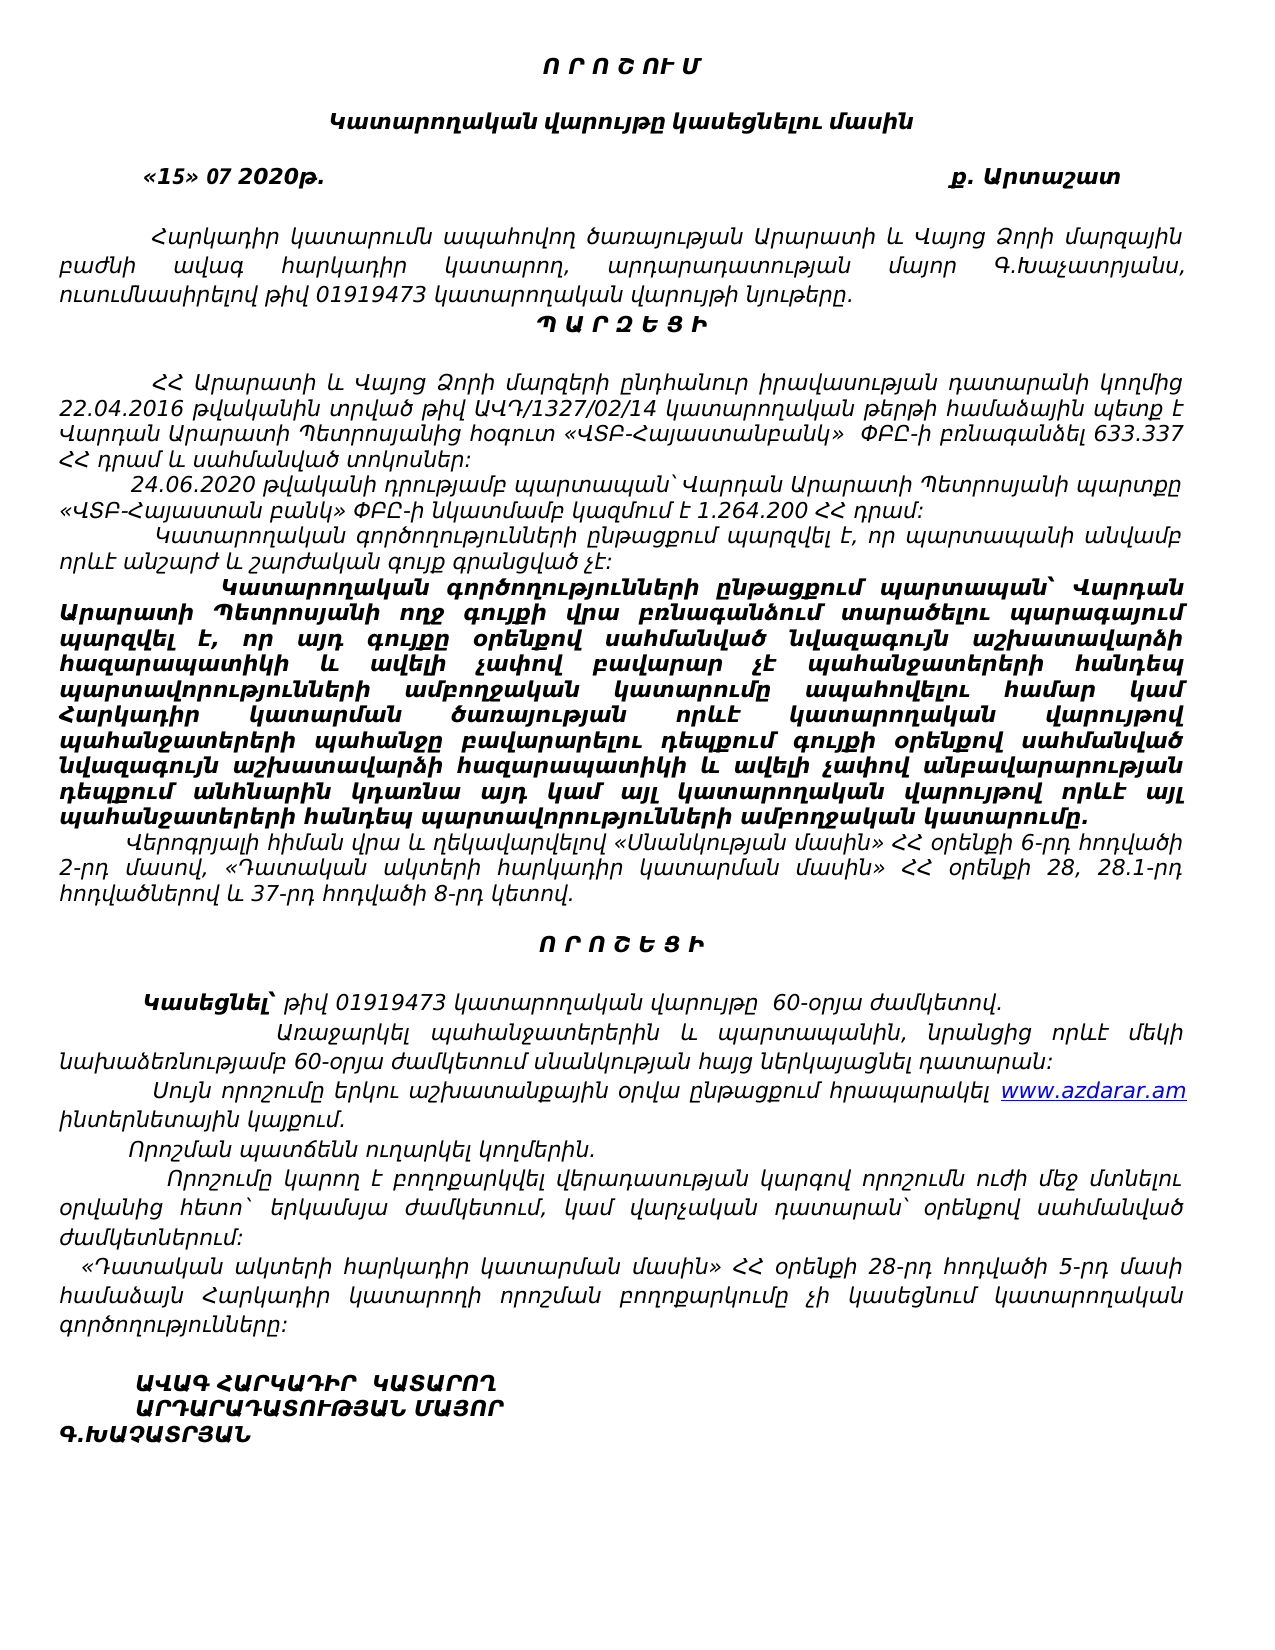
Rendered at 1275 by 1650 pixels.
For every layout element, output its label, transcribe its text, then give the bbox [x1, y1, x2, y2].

text ԱՎԱԳ ՀԱՐԿԱԴԻՐ ԿԱՏԱՐՈՂ [59, 1371, 1186, 1396]
text Որոշումը կարող է բողոքարկվել վերադասության կարգով որոշումն ուժի մեջ մտնելու օրվանից հետո` երկամսյա ժամկետում, կամ վարչական դատարան՝ օրենքով սահմանված ժամկետներում: [59, 1166, 1186, 1250]
text Կատարողական վարույթը կասեցնելու մասին [59, 106, 1186, 135]
text Առաջարկել պահանջատերերին և պարտապանին, նրանցից որևէ մեկի նախաձեռնությամբ 60-օրյա ժամկետում սնանկության հայց ներկայացնել դատարան: [59, 1020, 1186, 1074]
text Կատարողական գործողությունների ընթացքում պարտապան՝ Վարդան Արարատի Պետրոսյանի ողջ գույքի վրա բռնագանձում տարածելու պարագայում պարզվել է, որ այդ գույքը օրենքով սահմանված նվազագույն աշխատավարձի հազարապատիկի և ավելի չափով բավարար չէ պահանջատերերի հանդեպ պարտավորությունների ամբողջական կատարումը ապահովելու համար կամ Հարկադիր կատարման ծառայության որևէ կատարողական վարույթով պահանջատերերի պահանջը բավարարելու դեպքում գույքի օրենքով սահմանված նվազագույն աշխատավարձի հազարապատիկի և ավելի չափով անբավարարության դեպքում անհնարին կդառնա այդ կամ այլ կատարողական վարույթով որևէ այլ պահանջատերերի հանդեպ պարտավորությունների ամբողջական կատարումը. [59, 574, 1186, 830]
text Ո Ր Ո Շ Ե Ց Ի [59, 932, 1186, 957]
text Սույն որոշումը երկու աշխատանքային օրվա ընթացքում հրապարակել www.azdarar.am ինտերնետային կայքում. [59, 1078, 1186, 1133]
text Կատարողական գործողությունների ընթացքում պարզվել է, որ պարտապանի անվամբ որևէ անշարժ և շարժական գույք գրանցված չէ: [59, 523, 1186, 574]
text ՀՀ Արարատի և Վայոց Ձորի մարզերի ընդհանուր իրավասության դատարանի կողմից 22.04.2016 թվականին տրված թիվ ԱՎԴ/1327/02/14 կատարողական թերթի համաձային պետք է Վարդան Արարատի Պետրոսյանից հօգուտ «ՎՏԲ-Հայաստանբանկ» ՓԲԸ-ի բռնագանձել 633.337 ՀՀ դրամ և սահմանված տոկոսներ: [59, 370, 1186, 472]
text Վերոգրյալի հիման վրա և ղեկավարվելով «Սնանկության մասին» ՀՀ օրենքի 6-րդ հոդվածի 2-րդ մասով, «Դատական ակտերի հարկադիր կատարման մասին» ՀՀ օրենքի 28, 28.1-րդ հոդվածներով և 37-րդ հոդվածի 8-րդ կետով. [59, 830, 1186, 906]
text ԱՐԴԱՐԱԴԱՏՈՒԹՅԱՆ ՄԱՅՈՐ Գ.ԽԱՉԱՏՐՅԱՆ [59, 1396, 1186, 1447]
text Պ Ա Ր Զ Ե Ց Ի [59, 312, 1186, 337]
text Ո Ր Ո Շ ՈՒ Մ [59, 51, 1186, 80]
text Հարկադիր կատարումն ապահովող ծառայության Արարատի և Վայոց Ձորի մարզային բաժնի ավագ հարկադիր կատարող, արդարադատության մայոր Գ.Խաչատրյանս, ուսումնասիրելով թիվ 01919473 կատարողական վարույթի նյութերը. [59, 224, 1186, 308]
text Որոշման պատճենն ուղարկել կողմերին. [59, 1137, 1186, 1162]
text Կասեցնել՝ թիվ 01919473 կատարողական վարույթը 60-օրյա ժամկետով. [59, 990, 1186, 1016]
text «15» 07 2020թ. ք. Արտաշատ [59, 161, 1186, 190]
text «Դատական ակտերի հարկադիր կատարման մասին» ՀՀ օրենքի 28-րդ հոդվածի 5-րդ մասի համաձայն Հարկադիր կատարողի որոշման բողոքարկումը չի կասեցնում կատարողական գործողությունները: [59, 1254, 1186, 1338]
text 24.06.2020 թվականի դրությամբ պարտապան՝ Վարդան Արարատի Պետրոսյանի պարտքը «ՎՏԲ-Հայաստան բանկ» ՓԲԸ-ի նկատմամբ կազմում է 1.264.200 ՀՀ դրամ: [59, 472, 1186, 523]
